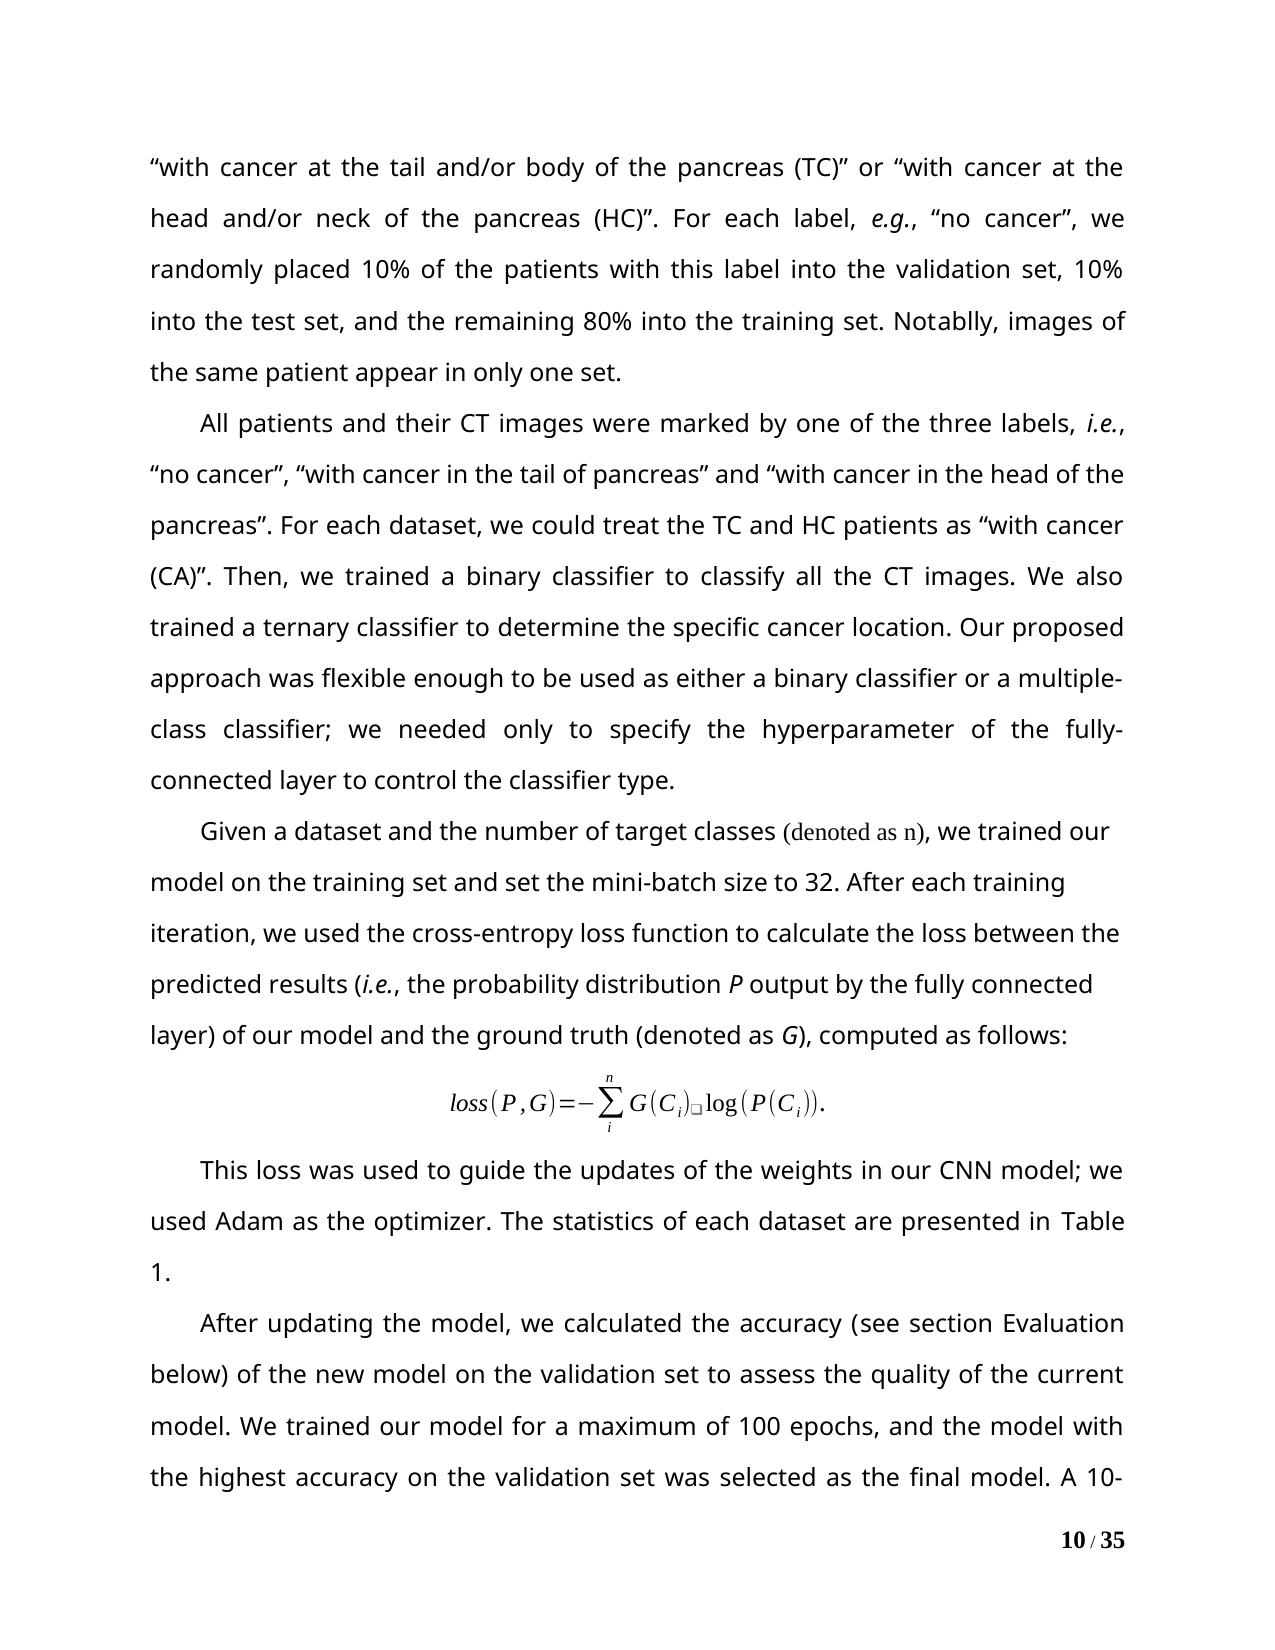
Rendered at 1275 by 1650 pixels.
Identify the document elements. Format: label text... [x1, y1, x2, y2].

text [150, 1306, 1125, 1493]
text Given a dataset and the number of target classes (denoted as n), we trained our model on the training set and set the mini-batch size to 32. After each training iteration, we used the cross-entropy loss function to calculate the loss between the predicted results (i.e., the probability distribution P output by the fully connected layer) of our model and the ground truth (denoted as G), computed as follows: [150, 813, 1125, 1052]
text . [150, 1069, 1125, 1136]
text All patients and their CT images were marked by one of the three labels, i.e., “no cancer”, “with cancer in the tail of pancreas” and “with cancer in the head of the pancreas”. For each dataset, we could treat the TC and HC patients as “with cancer (CA)”. Then, we trained a binary classifier to classify all the CT images. We also trained a ternary classifier to determine the specific cancer location. Our proposed approach was flexible enough to be used as either a binary classifier or a multiple-class classifier; we needed only to specify the hyperparameter of the fully-connected layer to control the classifier type. [150, 405, 1125, 797]
text This loss was used to guide the updates of the weights in our CNN model; we used Adam as the optimizer. The statistics of each dataset are presented in Table 1. [150, 1153, 1125, 1289]
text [150, 150, 1125, 388]
